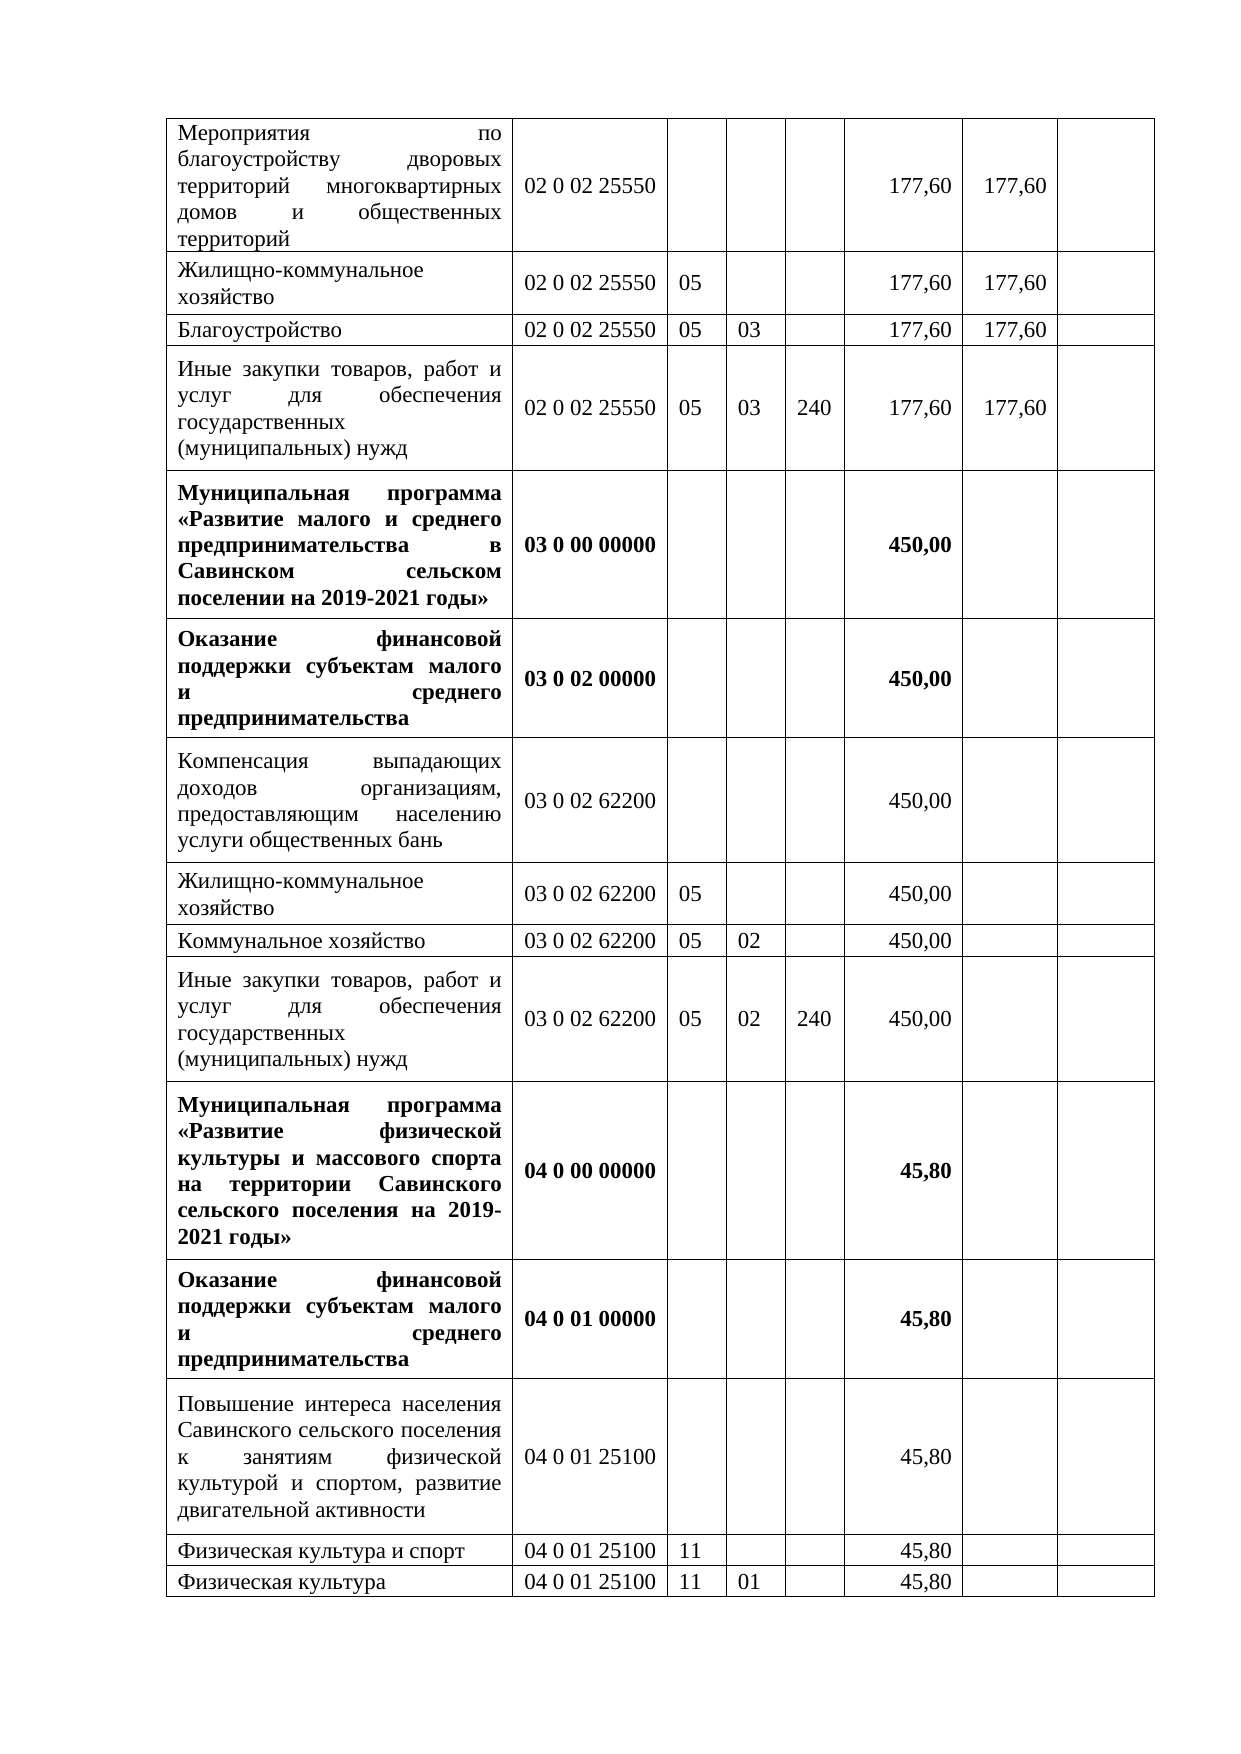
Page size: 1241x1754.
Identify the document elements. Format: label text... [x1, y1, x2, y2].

table_cell 04 0 01 25100 [513, 1566, 667, 1596]
table_cell Компенсация выпадающих доходов организациям, предоставляющим населению услуги общественных бань [167, 738, 512, 862]
table_cell 177,60 [963, 252, 1057, 313]
table_cell [786, 619, 844, 737]
table_cell 02 [727, 925, 785, 956]
table_cell 03 0 02 62200 [513, 957, 667, 1081]
table_cell 45,80 [845, 1379, 962, 1534]
table_cell [1058, 1260, 1154, 1377]
table_cell [786, 738, 844, 862]
table_cell [963, 471, 1057, 618]
table_cell [963, 1260, 1057, 1377]
table_cell 02 0 02 25550 [513, 315, 667, 345]
table_cell Муниципальная программа «Развитие малого и среднего предпринимательства в Савинском сельском поселении на 2019-2021 годы» [167, 471, 512, 618]
table_cell 03 [727, 315, 785, 345]
table_cell [963, 619, 1057, 737]
table_cell 03 0 02 62200 [513, 738, 667, 862]
table_cell 05 [668, 925, 726, 956]
table_cell 11 [668, 1535, 726, 1565]
table_cell Коммунальное хозяйство [167, 925, 512, 956]
table_cell 11 [668, 1566, 726, 1596]
table_cell [1058, 863, 1154, 924]
table_cell Жилищно-коммунальное хозяйство [167, 863, 512, 924]
table_cell 45,80 [845, 1260, 962, 1377]
table_cell 450,00 [845, 863, 962, 924]
table_cell [727, 252, 785, 313]
table_cell [963, 738, 1057, 862]
table_cell [727, 619, 785, 737]
table_cell [786, 1566, 844, 1596]
table_cell Благоустройство [167, 315, 512, 345]
table_cell 05 [668, 957, 726, 1081]
table_cell 05 [668, 346, 726, 470]
table_cell [963, 863, 1057, 924]
table_cell [963, 1082, 1057, 1259]
table_cell 05 [668, 863, 726, 924]
table_cell 45,80 [845, 1082, 962, 1259]
table_cell 450,00 [845, 957, 962, 1081]
table_cell [668, 471, 726, 618]
table_cell 02 [727, 957, 785, 1081]
table_cell [963, 925, 1057, 956]
table_cell [963, 1566, 1057, 1596]
table_cell Повышение интереса населения Савинского сельского поселения к занятиям физической культурой и спортом, развитие двигательной активности [167, 1379, 512, 1534]
table_cell 02 0 02 25550 [513, 346, 667, 470]
table_cell Оказание финансовой поддержки субъектам малого и среднего предпринимательства [167, 1260, 512, 1377]
table_cell 450,00 [845, 471, 962, 618]
table_cell [963, 1535, 1057, 1565]
table_cell Мероприятия по благоустройству дворовых территорий многоквартирных домов и общественных территорий [167, 119, 512, 251]
table_cell 04 0 01 25100 [513, 1535, 667, 1565]
table_cell [786, 1379, 844, 1534]
table_cell 240 [786, 957, 844, 1081]
table_cell [727, 1082, 785, 1259]
table_cell [1058, 738, 1154, 862]
table_cell 02 0 02 25550 [513, 252, 667, 313]
table_cell [1058, 619, 1154, 737]
table_cell 177,60 [845, 119, 962, 251]
table_cell 177,60 [963, 346, 1057, 470]
table_cell [786, 1535, 844, 1565]
table_cell [668, 619, 726, 737]
table_cell [786, 119, 844, 251]
table_cell [1058, 346, 1154, 470]
table_cell 05 [668, 252, 726, 313]
table_cell [963, 1379, 1057, 1534]
table_cell 177,60 [845, 252, 962, 313]
table_cell [786, 315, 844, 345]
table_cell [1058, 119, 1154, 251]
table_cell Физическая культура и спорт [167, 1535, 512, 1565]
table_cell [668, 738, 726, 862]
table_cell [727, 471, 785, 618]
table_cell [727, 1379, 785, 1534]
table_cell Оказание финансовой поддержки субъектам малого и среднего предпринимательства [167, 619, 512, 737]
table_cell [668, 1379, 726, 1534]
table_cell Муниципальная программа «Развитие физической культуры и массового спорта на территории Савинского сельского поселения на 2019-2021 годы» [167, 1082, 512, 1259]
table_cell 450,00 [845, 925, 962, 956]
table_cell [786, 863, 844, 924]
table_cell 177,60 [845, 315, 962, 345]
table_cell 177,60 [845, 346, 962, 470]
table_cell 01 [727, 1566, 785, 1596]
table_cell [1058, 252, 1154, 313]
table_cell Иные закупки товаров, работ и услуг для обеспечения государственных (муниципальных) нужд [167, 346, 512, 470]
table_cell 45,80 [845, 1566, 962, 1596]
table_cell 177,60 [963, 315, 1057, 345]
table_cell [786, 925, 844, 956]
table_cell 05 [668, 315, 726, 345]
table_cell [727, 1260, 785, 1377]
table_cell [786, 252, 844, 313]
table_cell 177,60 [963, 119, 1057, 251]
table_cell [786, 1260, 844, 1377]
table_cell [727, 1535, 785, 1565]
table_cell [1058, 1379, 1154, 1534]
table_cell [1058, 957, 1154, 1081]
table_cell [1058, 1082, 1154, 1259]
table_cell [1058, 1566, 1154, 1596]
table_cell 240 [786, 346, 844, 470]
table_cell Иные закупки товаров, работ и услуг для обеспечения государственных (муниципальных) нужд [167, 957, 512, 1081]
table_cell [668, 119, 726, 251]
table_cell 03 0 02 62200 [513, 925, 667, 956]
table_cell 02 0 02 25550 [513, 119, 667, 251]
table_cell 450,00 [845, 738, 962, 862]
table_cell Жилищно-коммунальное хозяйство [167, 252, 512, 313]
table_cell [1058, 1535, 1154, 1565]
table_cell 03 0 02 00000 [513, 619, 667, 737]
table_cell [668, 1260, 726, 1377]
table_cell [1058, 925, 1154, 956]
table_cell 45,80 [845, 1535, 962, 1565]
table_cell [727, 863, 785, 924]
table_cell [786, 471, 844, 618]
table_cell [963, 957, 1057, 1081]
table_cell 03 0 00 00000 [513, 471, 667, 618]
table_cell Физическая культура [167, 1566, 512, 1596]
table_cell [727, 738, 785, 862]
table_cell [1058, 471, 1154, 618]
table_cell [727, 119, 785, 251]
table_cell 03 0 02 62200 [513, 863, 667, 924]
table_cell [668, 1082, 726, 1259]
table_cell [1058, 315, 1154, 345]
table_cell 04 0 00 00000 [513, 1082, 667, 1259]
table_cell [786, 1082, 844, 1259]
table_cell 03 [727, 346, 785, 470]
table_cell 04 0 01 25100 [513, 1379, 667, 1534]
table_cell 450,00 [845, 619, 962, 737]
table_cell 04 0 01 00000 [513, 1260, 667, 1377]
